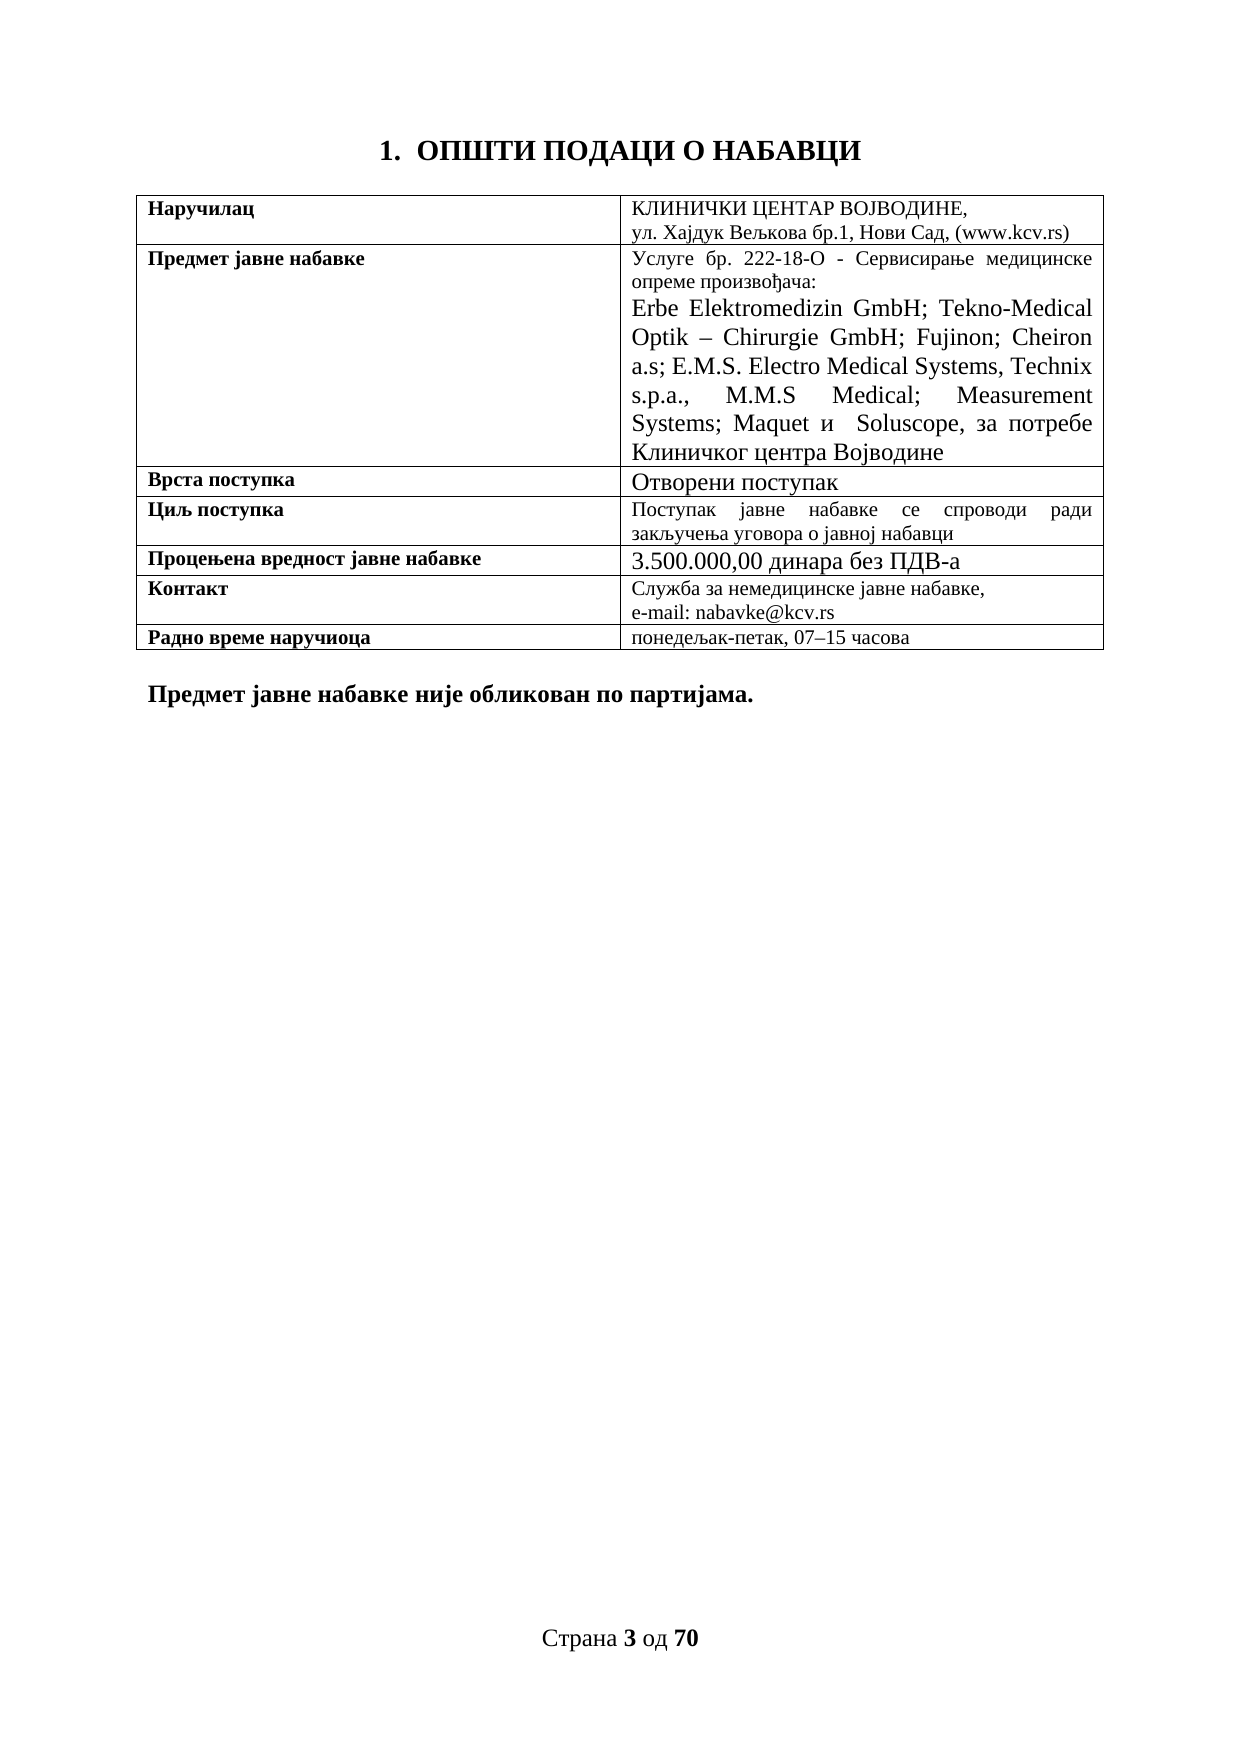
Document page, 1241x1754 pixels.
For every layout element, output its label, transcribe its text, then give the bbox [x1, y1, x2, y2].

subtitle ОПШТИ ПОДАЦИ О НАБАВЦИ [148, 133, 1092, 166]
table_cell Предмет јавне набавке [137, 245, 620, 466]
table_cell Контакт [137, 576, 620, 624]
table_cell Циљ поступка [137, 497, 620, 545]
table_cell понедељак-петак, 07–15 часова [621, 625, 1103, 649]
table_cell 3.500.000,00 динара без ПДВ-а [621, 546, 1103, 575]
table_cell Служба за немедицинске јавне набавке, e-mail: nabavke@kcv.rs [621, 576, 1103, 624]
table_header Наручилац [137, 196, 620, 244]
table_cell Процењена вредност јавне набавке [137, 546, 620, 575]
table_cell Поступак јавне набавке се спроводи ради закључења [621, 497, 1103, 545]
table_cell Радно време наручиоца [137, 625, 620, 649]
table_cell [621, 467, 1103, 496]
table_header КЛИНИЧКИ ЦЕНТАР ВОЈВОДИНЕ, ул. Хајдук Вељкова бр.1, Нови Сад, (www.kcv.rs) [621, 196, 1103, 244]
table_cell Врста поступка [137, 467, 620, 496]
table_cell бр. 222-18-O - Сервисирање медицинске опреме произвођача: Erbe Elektromedizin GmbH; Tekno-Medical Optik – Chirurgie GmbH; Fujinon; Cheiron a.s; E.M.S. Electro Medical Systems, Technix s.p.a., M.M.S Medical; Measurement Systems; Maquet и Soluscope, за потребе Клиничког центра Војводине [621, 245, 1103, 466]
text Предмет јавне набавке није обликован по партијама. [148, 679, 1092, 708]
